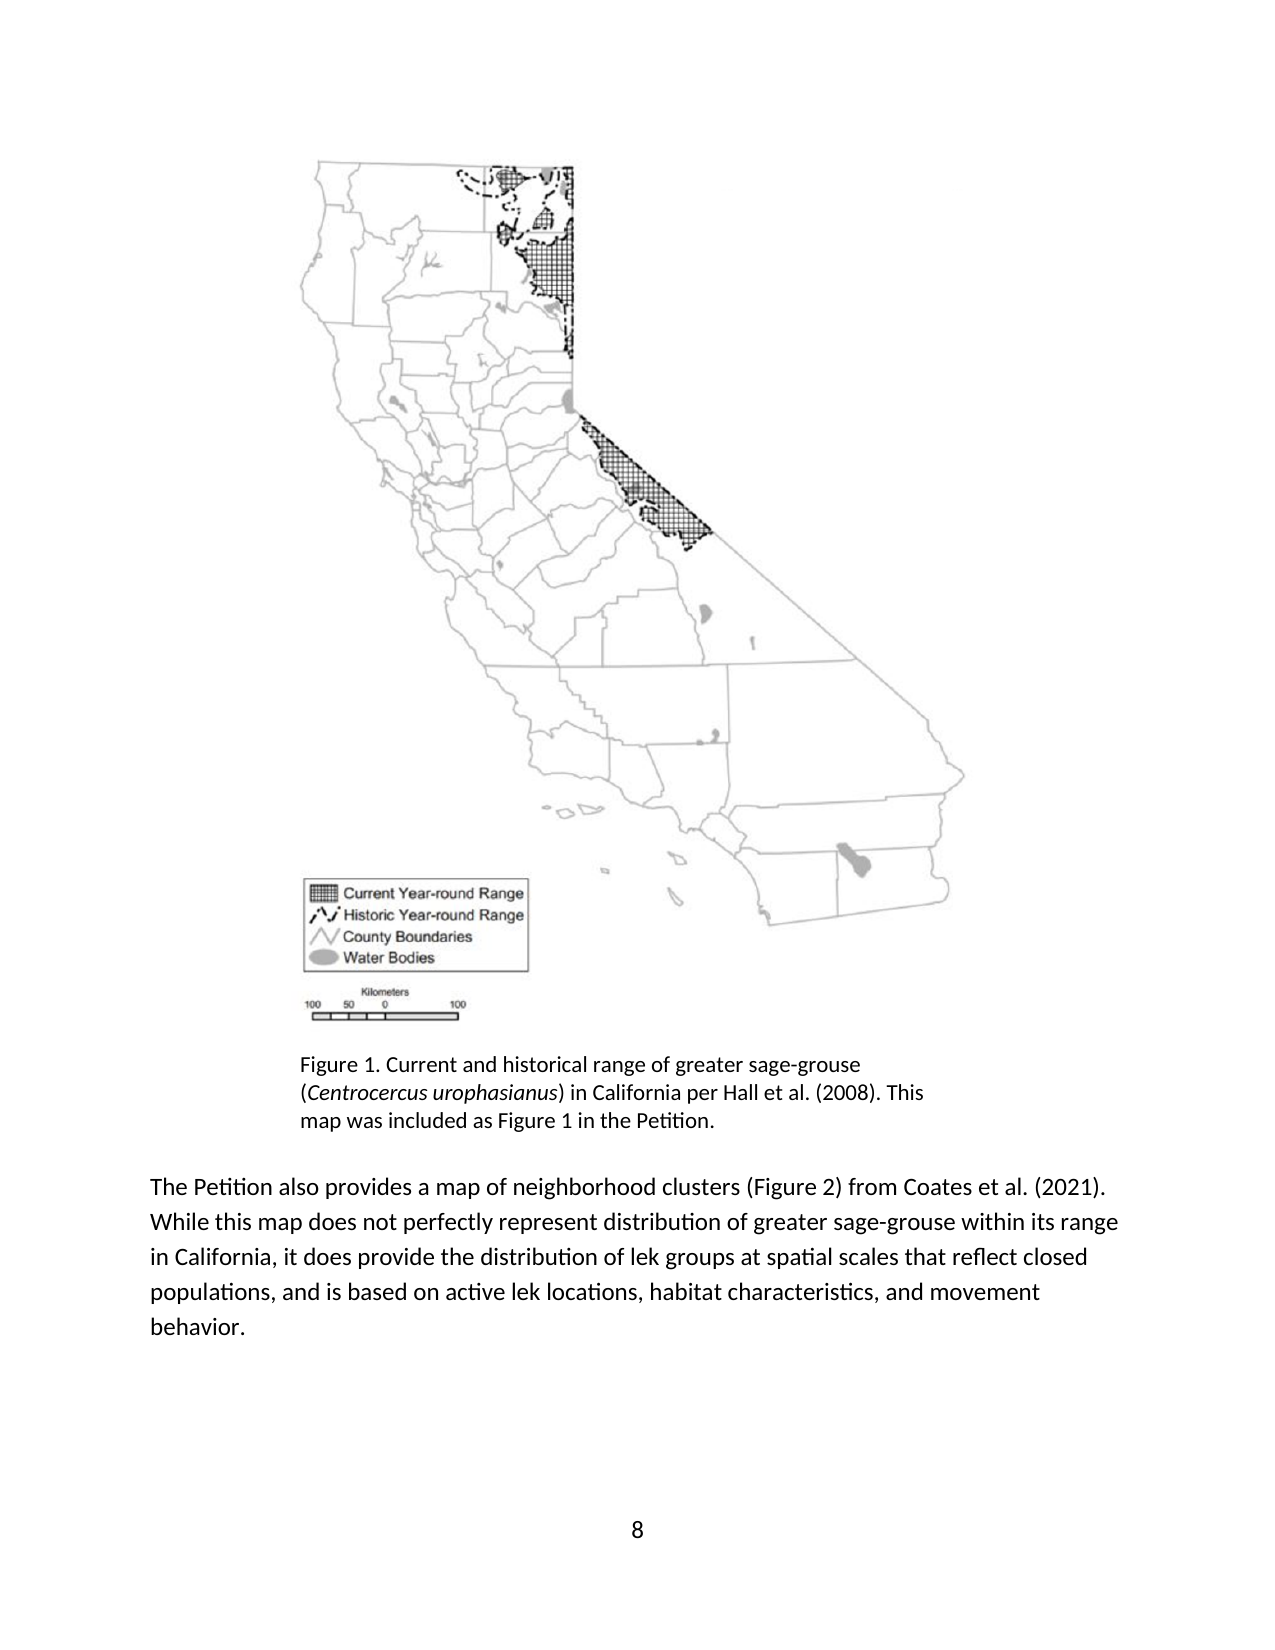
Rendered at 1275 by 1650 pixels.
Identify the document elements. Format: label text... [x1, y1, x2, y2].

text Figure 1. Current and historical range of greater sage-grouse (Centrocercus urophasianus) in California per Hall et al. (2008). This map was included as Figure 1 in the Petition. [300, 1050, 956, 1134]
text The Petition also provides a map of neighborhood clusters (Figure 2) from Coates et al. (2021). While this map does not perfectly represent distribution of greater sage-grouse within its range in California, it does provide the distribution of lek groups at spatial scales that reflect closed populations, and is based on active lek locations, habitat characteristics, and movement behavior. [150, 1171, 1125, 1342]
picture [290, 150, 985, 1033]
